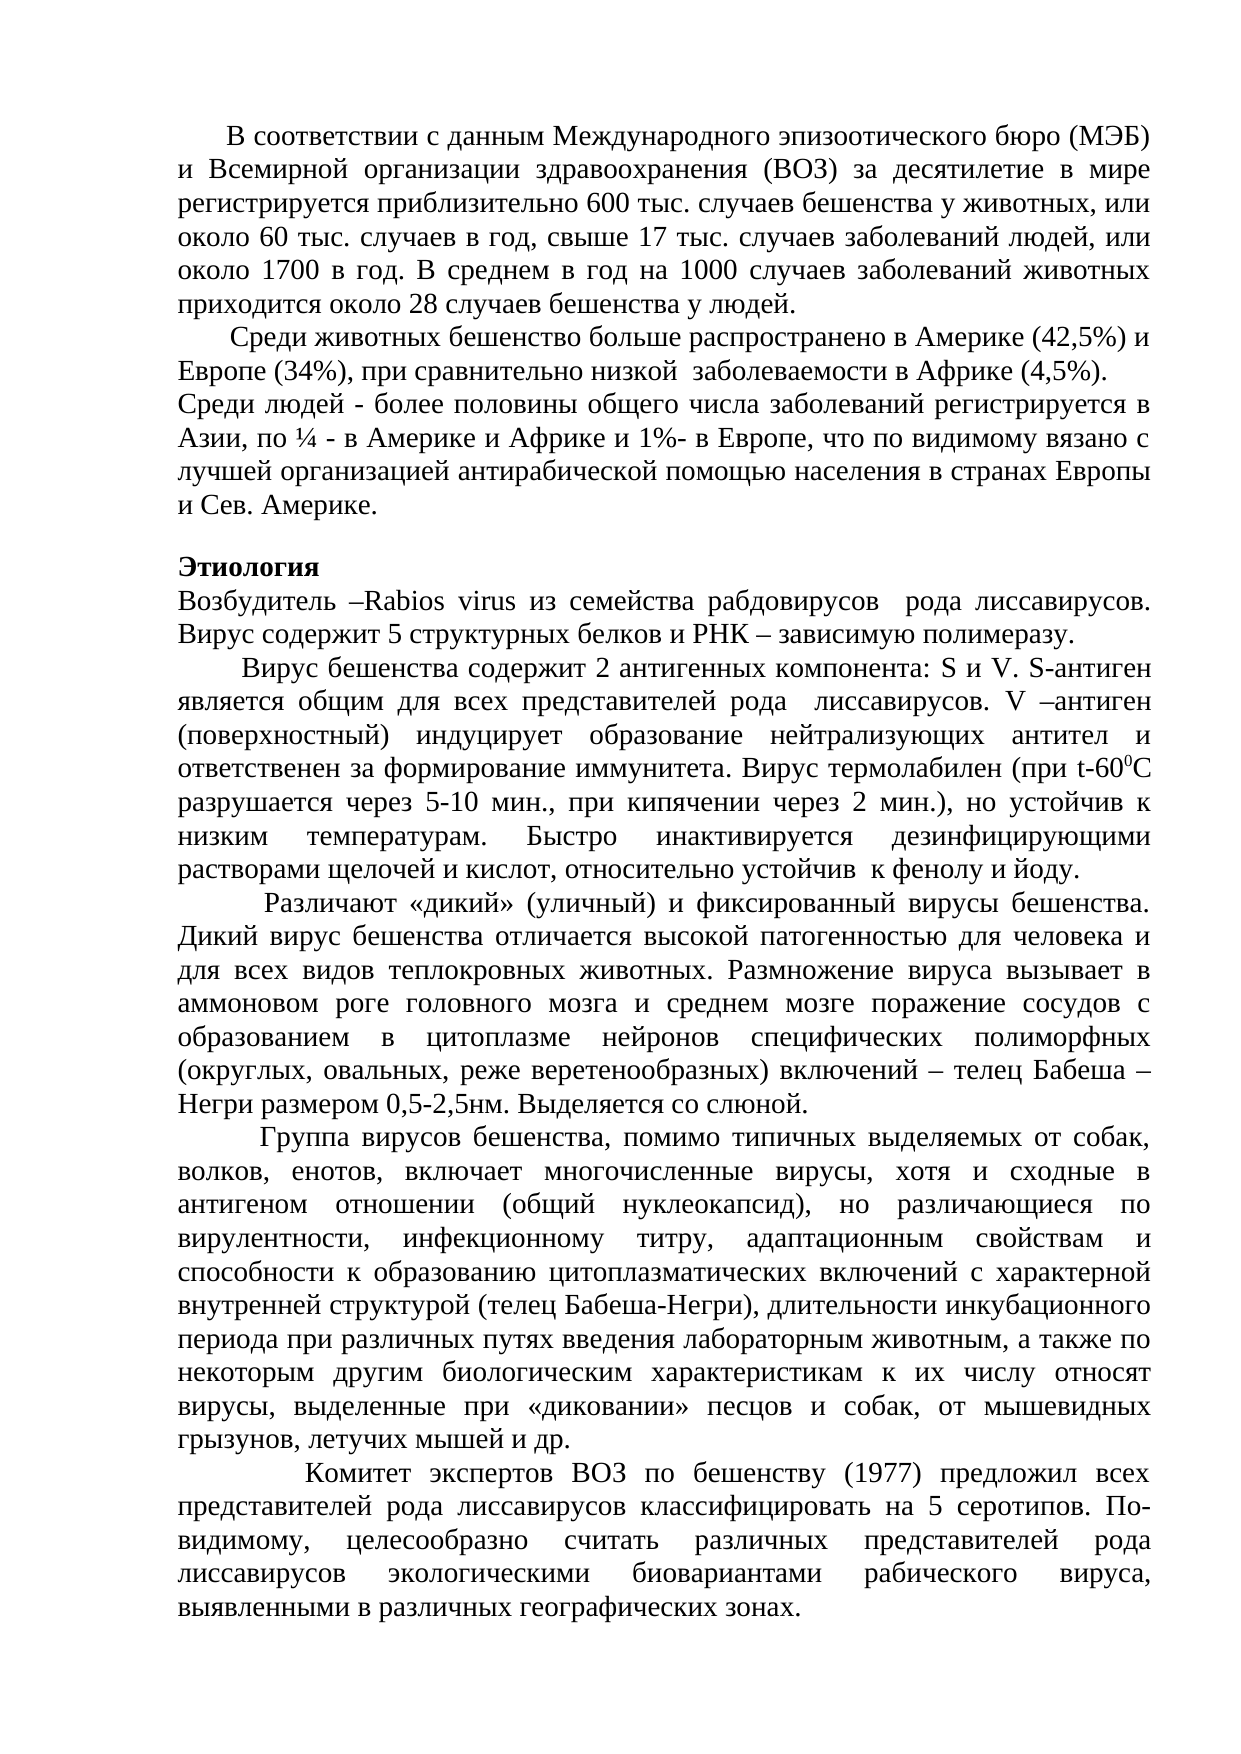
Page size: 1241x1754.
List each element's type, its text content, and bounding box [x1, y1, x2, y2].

text Группа вирусов бешенства, помимо типичных выделяемых от собак, волков, енотов, включает многочисленные вирусы, хотя и сходные в антигеном отношении (общий нуклеокапсид), но различающиеся по вирулентности, инфекционному титру, адаптационным свойствам и способности к образованию цитоплазматических включений с характерной внутренней структурой (телец Бабеша-Негри), длительности инкубационного периода при различных путях введения лабораторным животным, а также по некоторым другим биологическим характеристикам к их числу относят вирусы, выделенные при «диковании» песцов и собак, от мышевидных грызунов, летучих мышей и др. [177, 1119, 1152, 1455]
text Вирус бешенства содержит 2 антигенных компонента: S и V. S-антиген является общим для всех представителей рода лиссавирусов. V –антиген (поверхностный) индуцирует образование нейтрализующих антител и ответственен за формирование иммунитета. Вирус термолабилен (при t-600С разрушается через 5-10 мин., при кипячении через 2 мин.), но устойчив к низким температурам. Быстро инактивируется дезинфицирующими растворами щелочей и кислот, относительно устойчив к фенолу и йоду. [177, 650, 1152, 885]
text Комитет экспертов ВОЗ по бешенству (1977) предложил всех представителей рода лиссавирусов классифицировать на 5 серотипов. По- видимому, целесообразно считать различных представителей рода лиссавирусов экологическими биовариантами рабического вируса, выявленными в различных географических зонах. [177, 1455, 1152, 1623]
text Среди людей - более половины общего числа заболеваний регистрируется в Азии, по ¼ - в Америке и Африке и 1%- в Европе, что по видимому вязано с лучшей организацией антирабической помощью населения в странах Европы и Сев. Америке. [177, 386, 1152, 521]
text Этиология [177, 549, 1152, 583]
text Различают «дикий» (уличный) и фиксированный вирусы бешенства. Дикий вирус бешенства отличается высокой патогенностью для человека и для всех видов теплокровных животных. Размножение вируса вызывает в аммоновом роге головного мозга и среднем мозге поражение сосудов с образованием в цитоплазме нейронов специфических полиморфных (округлых, овальных, реже веретенообразных) включений – телец Бабеша – Негри размером 0,5-2,5нм. Выделяется со слюной. [177, 885, 1152, 1119]
text В соответствии с данным Международного эпизоотического бюро (МЭБ) и Всемирной организации здравоохранения (ВОЗ) за десятилетие в мире регистрируется приблизительно 600 тыс. случаев бешенства у животных, или около 60 тыс. случаев в год, свыше 17 тыс. случаев заболеваний людей, или около 1700 в год. В среднем в год на 1000 случаев заболеваний животных приходится около 28 случаев бешенства у людей. [177, 118, 1152, 319]
text Возбудитель –Rabios virus из семейства рабдовирусов рода лиссавирусов. Вирус содержит 5 структурных белков и РНК – зависимую полимеразу. [177, 583, 1152, 650]
text Среди животных бешенство больше распространено в Америке (42,5%) и Европе (34%), при сравнительно низкой заболеваемости в Африке (4,5%). [177, 319, 1152, 386]
